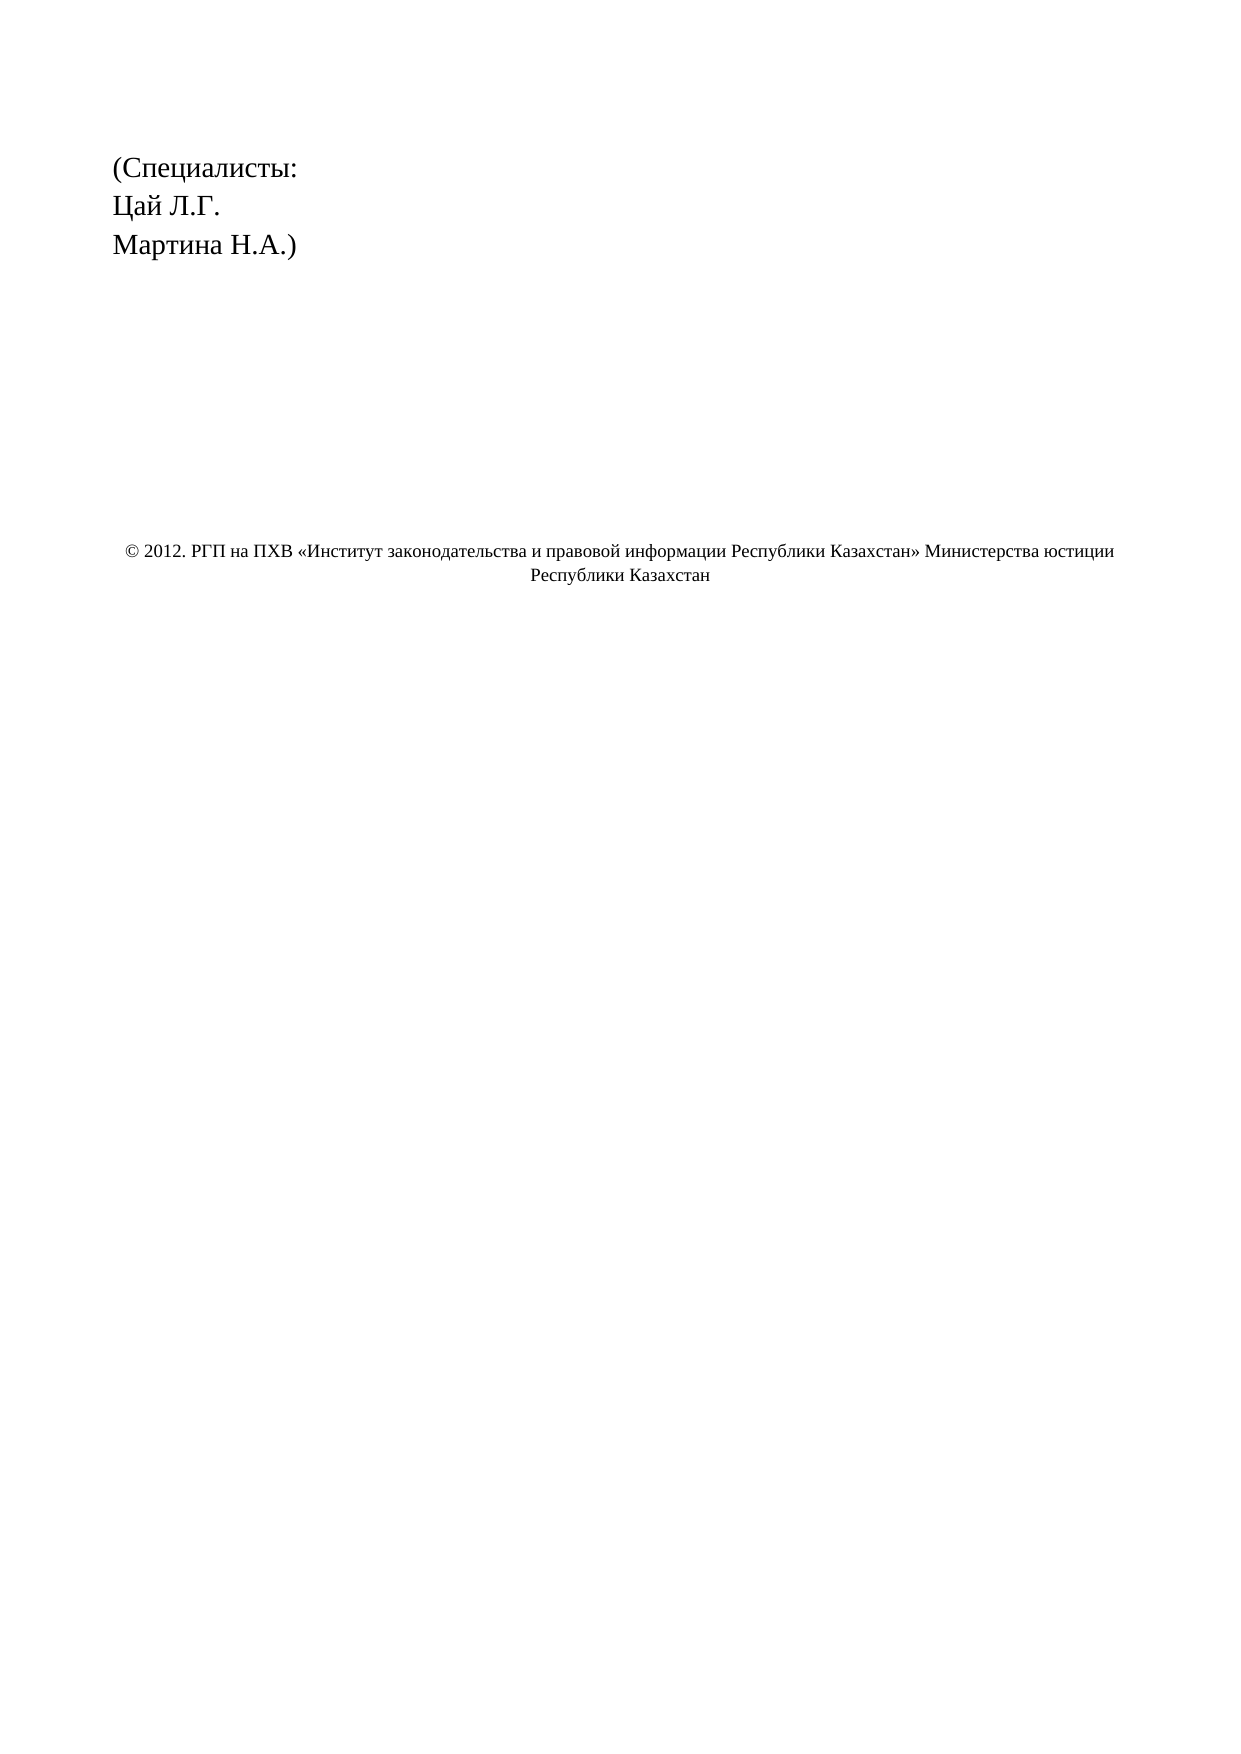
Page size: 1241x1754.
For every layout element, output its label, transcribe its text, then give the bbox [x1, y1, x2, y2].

text Цай Л.Г. [112, 188, 1128, 222]
text Мартина Н.А.) [112, 227, 1128, 261]
text © 2012. РГП на ПХВ «Институт законодательства и правовой информации Республики Казахстан» Министерства юстиции Республики Казахстан [112, 539, 1128, 586]
text (Специалисты: [112, 150, 1128, 183]
